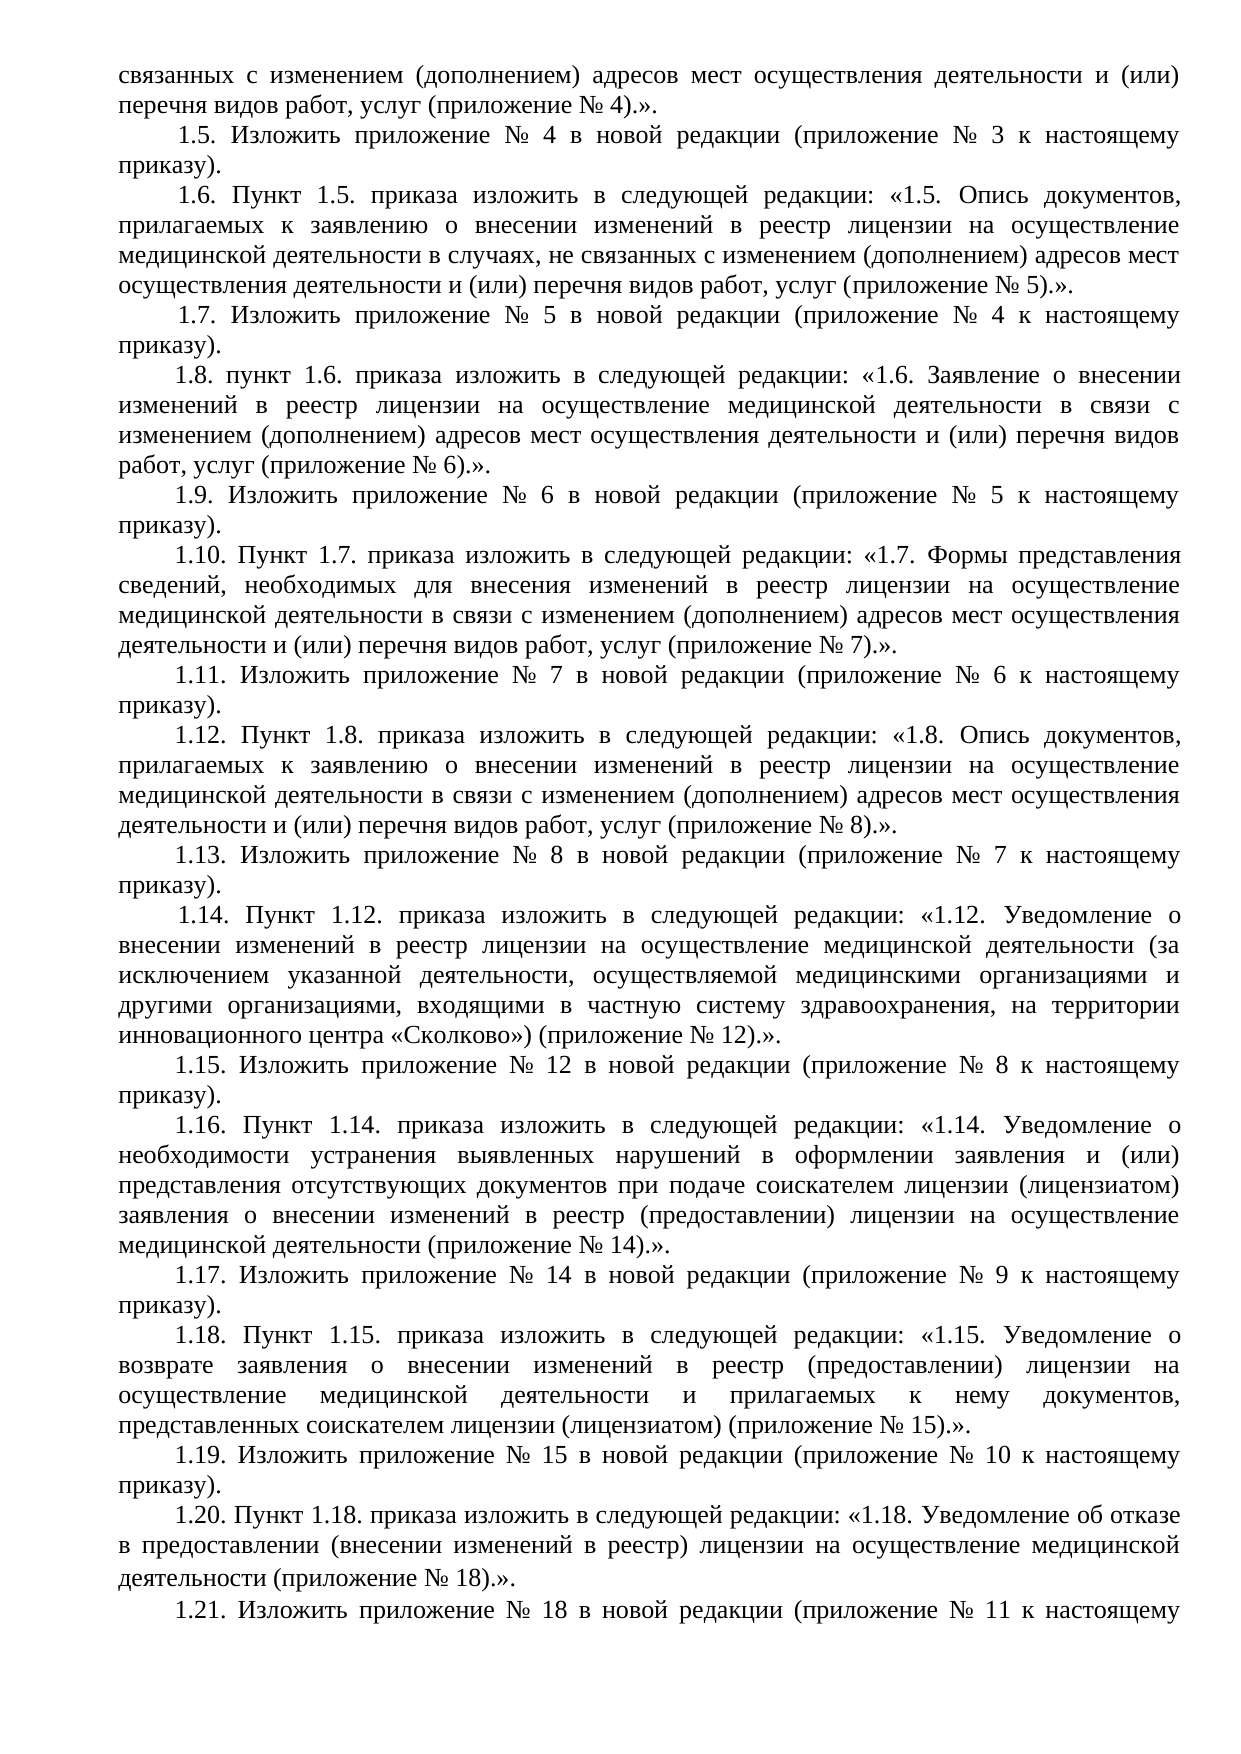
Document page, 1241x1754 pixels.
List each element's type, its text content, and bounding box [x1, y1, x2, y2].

list 1.7. Изложить приложение № 5 в новой редакции (приложение № 4 к настоящему приказу). [118, 299, 1181, 359]
title 1.11. Изложить приложение № 7 в новой редакции (приложение № 6 к настоящему приказу). [118, 659, 1181, 719]
title 1.15. Изложить приложение № 12 в новой редакции (приложение № 8 к настоящему приказу). [118, 1049, 1181, 1109]
title 1.13. Изложить приложение № 8 в новой редакции (приложение № 7 к настоящему приказу). [118, 839, 1181, 899]
title 1.20. Пункт 1.18. приказа изложить в следующей редакции: «1.18. Уведомление об отказе в предоставлении (внесении изменений в реестр) лицензии на осуществление медицинской деятельности (приложение № 18).». [118, 1499, 1181, 1594]
title 1.10. Пункт 1.7. приказа изложить в следующей редакции: «1.7. Формы представления сведений, необходимых для внесения изменений в реестр лицензии на осуществление медицинской деятельности в связи с изменением (дополнением) адресов мест осуществления деятельности и (или) перечня видов работ, услуг (приложение № 7).». [118, 539, 1181, 659]
list 1.6. Пункт 1.5. приказа изложить в следующей редакции: «1.5. Опись документов, прилагаемых к заявлению о внесении изменений в реестр лицензии на осуществление медицинской деятельности в случаях, не связанных с изменением (дополнением) адресов мест осуществления деятельности и (или) перечня видов работ, услуг (приложение № 5).». [118, 179, 1181, 299]
title 1.19. Изложить приложение № 15 в новой редакции (приложение № 10 к настоящему приказу). [118, 1439, 1181, 1499]
title 1.8. пункт 1.6. приказа изложить в следующей редакции: «1.6. Заявление о внесении изменений в реестр лицензии на осуществление медицинской деятельности в связи с изменением (дополнением) адресов мест осуществления деятельности и (или) перечня видов работ, услуг (приложение № 6).». [118, 359, 1181, 479]
title 1.16. Пункт 1.14. приказа изложить в следующей редакции: «1.14. Уведомление о необходимости устранения выявленных нарушений в оформлении заявления и (или) представления отсутствующих документов при подаче соискателем лицензии (лицензиатом) заявления о внесении изменений в реестр (предоставлении) лицензии на осуществление медицинской деятельности (приложение № 14).». [118, 1109, 1181, 1259]
title 1.12. Пункт 1.8. приказа изложить в следующей редакции: «1.8. Опись документов, прилагаемых к заявлению о внесении изменений в реестр лицензии на осуществление медицинской деятельности в связи с изменением (дополнением) адресов мест осуществления деятельности и (или) перечня видов работ, услуг (приложение № 8).». [118, 719, 1181, 839]
title 1.18. Пункт 1.15. приказа изложить в следующей редакции: «1.15. Уведомление о возврате заявления о внесении изменений в реестр (предоставлении) лицензии на осуществление медицинской деятельности и прилагаемых к нему документов, представленных соискателем лицензии (лицензиатом) (приложение № 15).». [118, 1319, 1181, 1439]
list 1.5. Изложить приложение № 4 в новой редакции (приложение № 3 к настоящему приказу). [118, 119, 1181, 179]
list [118, 59, 1181, 119]
title 1.9. Изложить приложение № 6 в новой редакции (приложение № 5 к настоящему приказу). [118, 479, 1181, 539]
title 1.17. Изложить приложение № 14 в новой редакции (приложение № 9 к настоящему приказу). [118, 1259, 1181, 1319]
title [118, 1594, 1181, 1624]
list 1.14. Пункт 1.12. приказа изложить в следующей редакции: «1.12. Уведомление о внесении изменений в реестр лицензии на осуществление медицинской деятельности (за исключением указанной деятельности, осуществляемой медицинскими организациями и другими организациями, входящими в частную систему здравоохранения, на территории инновационного центра «Сколково») (приложение № 12).». [118, 899, 1181, 1049]
